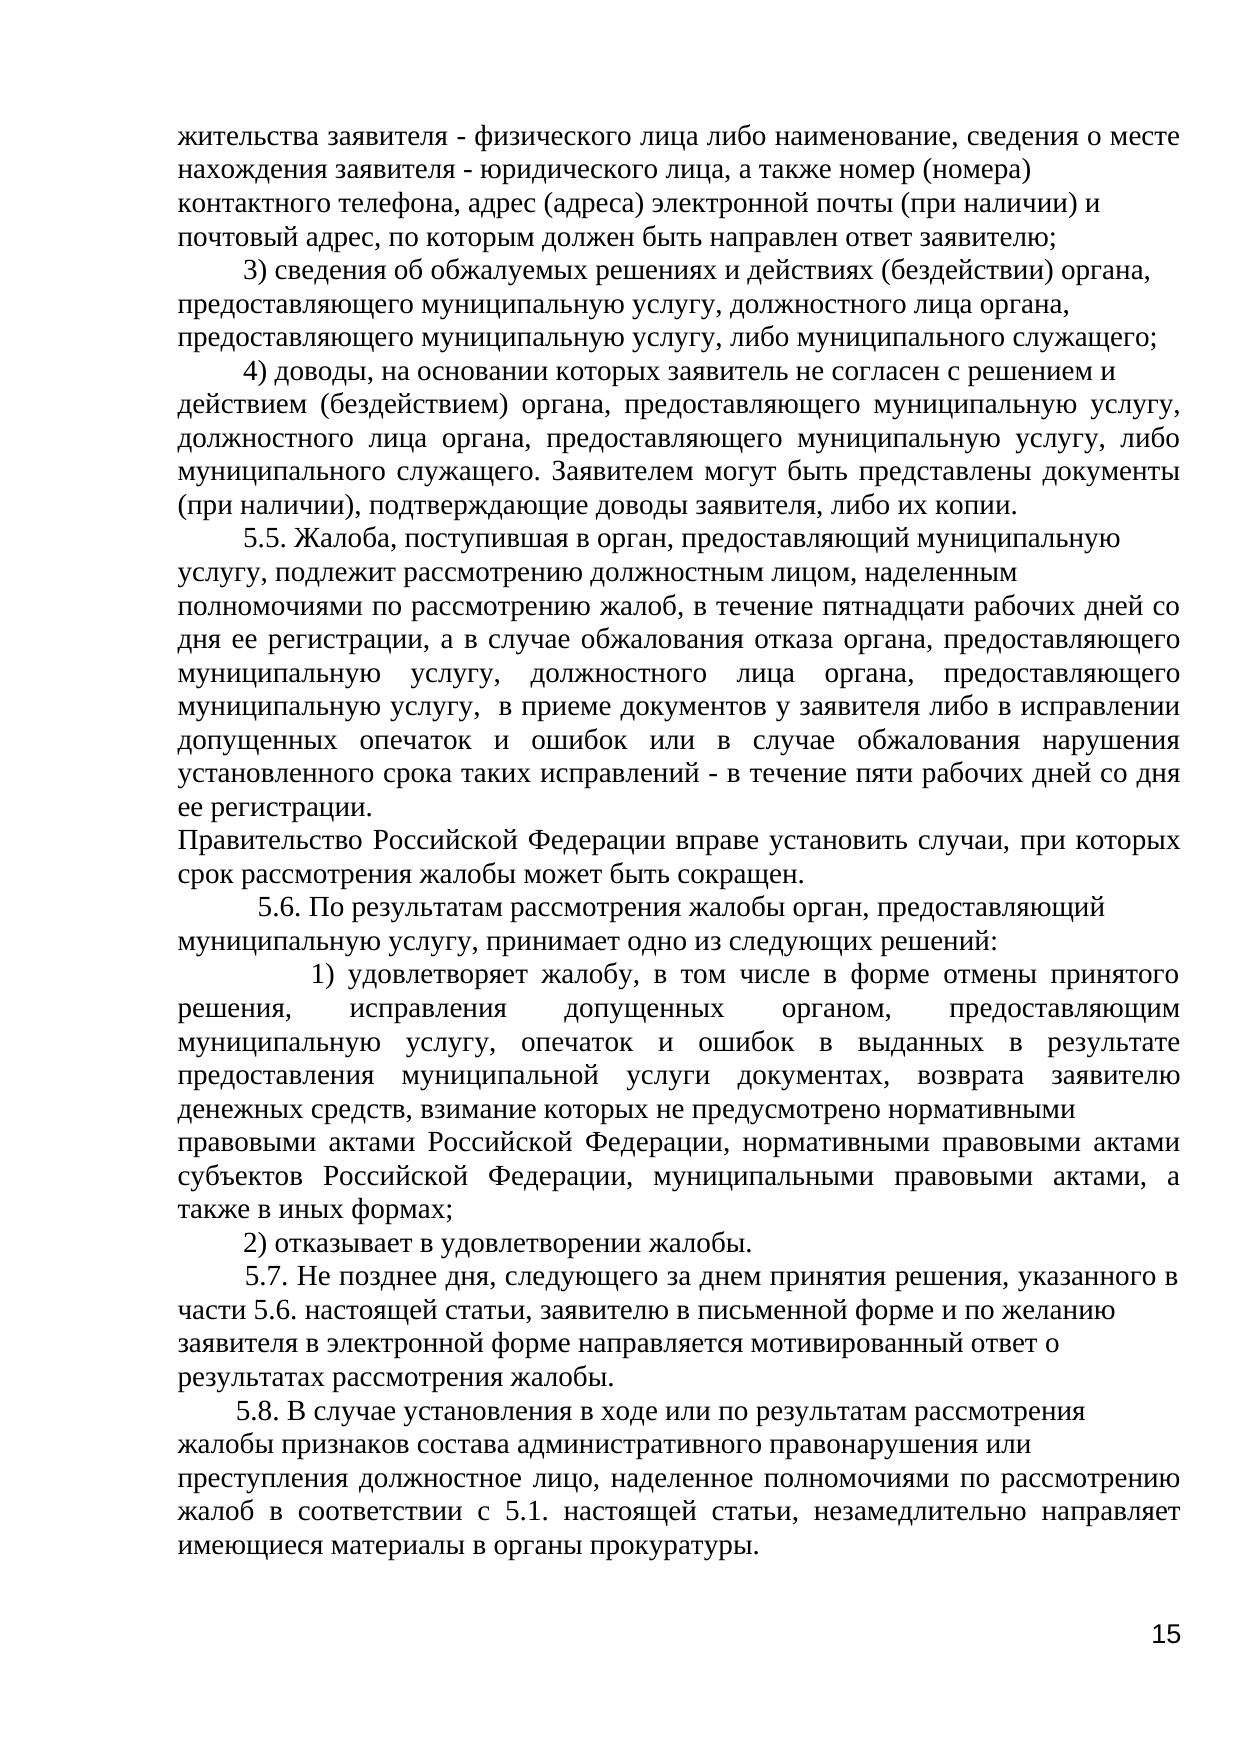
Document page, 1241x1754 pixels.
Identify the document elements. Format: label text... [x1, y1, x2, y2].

text 5.7. Не позднее дня, следующего за днем принятия решения, указанного в части 5.6. настоящей статьи, заявителю в письменной форме и по желанию [177, 1258, 1181, 1326]
text жительства заявителя - физического лица либо наименование, сведения о месте нахождения заявителя - юридического лица, а также номер (номера) [177, 118, 1181, 185]
text предоставляющего муниципальную услугу, либо муниципального служащего; [177, 319, 1181, 353]
text муниципальную услугу, принимает одно из следующих решений: [177, 923, 1181, 957]
text услугу, подлежит рассмотрению должностным лицом, наделенным [177, 554, 1181, 588]
text 5.6. По результатам рассмотрения жалобы орган, предоставляющий [177, 889, 1181, 923]
text 5.5. Жалоба, поступившая в орган, предоставляющий муниципальную [177, 521, 1181, 554]
text 5.8. В случае установления в ходе или по результатам рассмотрения [177, 1393, 1181, 1426]
text заявителя в электронной форме направляется мотивированный ответ о [177, 1326, 1181, 1359]
text результатах рассмотрения жалобы. [177, 1359, 1181, 1393]
text 3) сведения об обжалуемых решениях и действиях (бездействии) органа, [177, 252, 1181, 286]
text почтовый адрес, по которым должен быть направлен ответ заявителю; [177, 219, 1181, 252]
text жалобы признаков состава административного правонарушения или [177, 1426, 1181, 1460]
text Правительство Российской Федерации вправе установить случаи, при которых срок рассмотрения жалобы может быть сокращен. [177, 822, 1181, 889]
text преступления должностное лицо, наделенное полномочиями по рассмотрению жалоб в соответствии с 5.1. настоящей статьи, незамедлительно направляет имеющиеся материалы в органы прокуратуры. [177, 1460, 1181, 1560]
text 4) доводы, на основании которых заявитель не согласен с решением и [177, 353, 1181, 386]
text правовыми актами Российской Федерации, нормативными правовыми актами субъектов Российской Федерации, муниципальными правовыми актами, а также в иных формах; [177, 1124, 1181, 1225]
text действием (бездействием) органа, предоставляющего муниципальную услугу, должностного лица органа, предоставляющего муниципальную услугу, либо муниципального служащего. Заявителем могут быть представлены документы (при наличии), подтверждающие доводы заявителя, либо их копии. [177, 386, 1181, 521]
text 1) удовлетворяет жалобу, в том числе в форме отмены принятого решения, исправления допущенных органом, предоставляющим муниципальную услугу, опечаток и ошибок в выданных в результате предоставления муниципальной услуги документах, возврата заявителю денежных средств, взимание которых не предусмотрено нормативными [177, 957, 1181, 1124]
text контактного телефона, адрес (адреса) электронной почты (при наличии) и [177, 185, 1181, 219]
text предоставляющего муниципальную услугу, должностного лица органа, [177, 286, 1181, 319]
text полномочиями по рассмотрению жалоб, в течение пятнадцати рабочих дней со дня ее регистрации, а в случае обжалования отказа органа, предоставляющего муниципальную услугу, должностного лица органа, предоставляющего муниципальную услугу, в приеме документов у заявителя либо в исправлении допущенных опечаток и ошибок или в случае обжалования нарушения установленного срока таких исправлений - в течение пяти рабочих дней со дня ее регистрации. [177, 588, 1181, 822]
text 2) отказывает в удовлетворении жалобы. [177, 1225, 1181, 1258]
